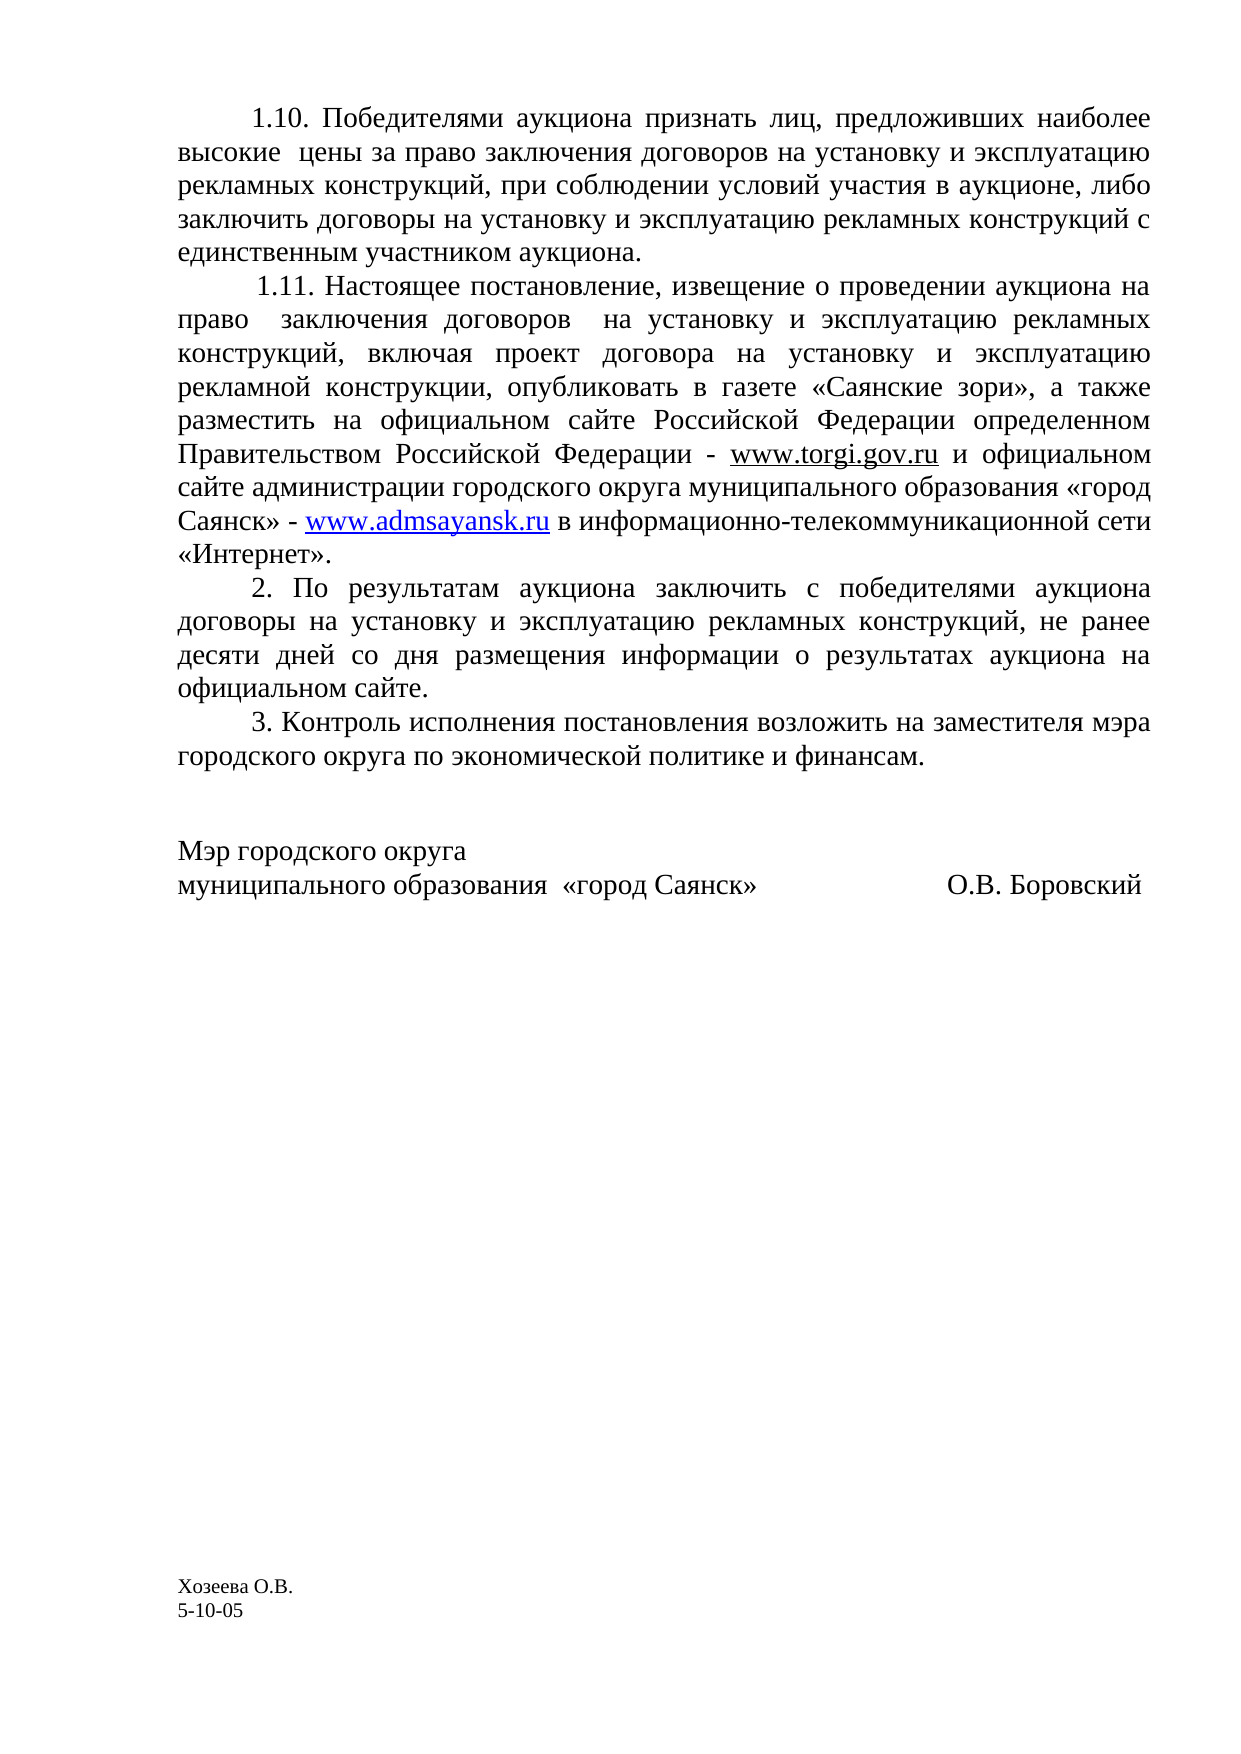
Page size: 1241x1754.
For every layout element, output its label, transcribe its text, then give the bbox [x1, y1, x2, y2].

text 1.11. Настоящее постановление, извещение о проведении аукциона на право заключения договоров на установку и эксплуатацию рекламных конструкций, включая проект договора на установку и эксплуатацию рекламной конструкции, опубликовать в газете «Саянские зори», а также разместить на официальном сайте Российской Федерации определенном Правительством Российской Федерации - www.torgi.gov.ru и официальном сайте администрации городского округа муниципального образования «город Саянск» - www.admsayansk.ru в информационно-телекоммуникационной сети «Интернет». [177, 268, 1152, 570]
text 3. Контроль исполнения постановления возложить на заместителя мэра городского округа по экономической политике и финансам. [177, 704, 1152, 771]
text 5-10-05 [177, 1598, 1152, 1622]
text Хозеева О.В. [177, 1574, 1152, 1598]
text муниципального образования «город Саянск» О.В. Боровский [177, 867, 1152, 901]
text 1.10. Победителями аукциона признать лиц, предложивших наиболее высокие цены за право заключения договоров на установку и эксплуатацию рекламных конструкций, при соблюдении условий участия в аукционе, либо заключить договоры на установку и эксплуатацию рекламных конструкций с единственным участником аукциона. [177, 100, 1152, 268]
text Мэр городского округа [177, 833, 1152, 867]
text 2. По результатам аукциона заключить с победителями аукциона договоры на установку и эксплуатацию рекламных конструкций, не ранее десяти дней со дня размещения информации о результатах аукциона на официальном сайте. [177, 570, 1152, 704]
